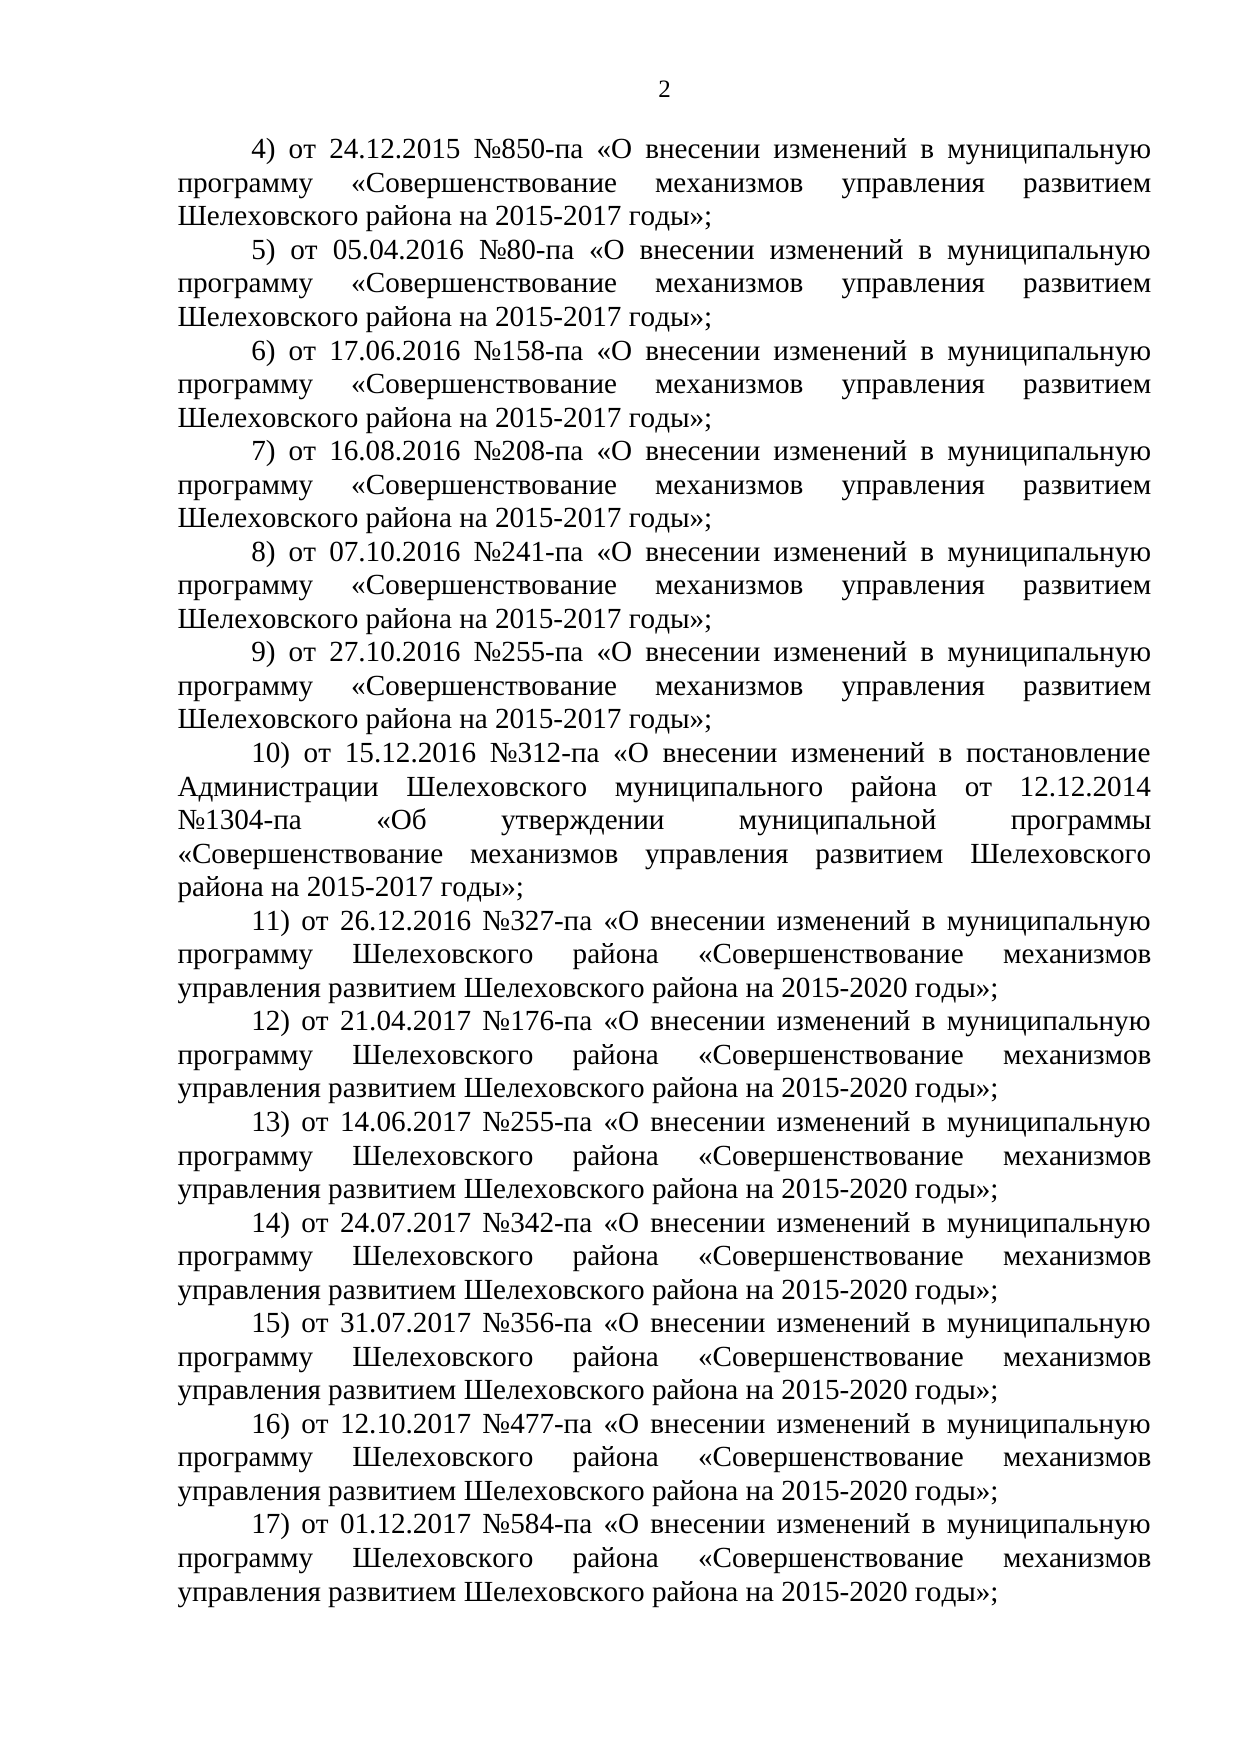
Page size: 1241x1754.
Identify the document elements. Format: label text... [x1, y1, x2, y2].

text 16) от 12.10.2017 №477-па «О внесении изменений в муниципальную программу Шелеховского района «Совершенствование механизмов управления развитием Шелеховского района на 2015-2020 годы»; [177, 1406, 1152, 1507]
text 9) от 27.10.2016 №255-па «О внесении изменений в муниципальную программу «Совершенствование механизмов управления развитием Шелеховского района на 2015-2017 годы»; [177, 634, 1152, 735]
text 12) от 21.04.2017 №176-па «О внесении изменений в муниципальную программу Шелеховского района «Совершенствование механизмов управления развитием Шелеховского района на 2015-2020 годы»; [177, 1003, 1152, 1104]
text 10) от 15.12.2016 №312-па «О внесении изменений в постановление Администрации Шелеховского муниципального района от 12.12.2014 №1304-па «Об утверждении муниципальной программы «Совершенствование механизмов управления развитием Шелеховского района на 2015-2017 годы»; [177, 735, 1152, 903]
text 17) от 01.12.2017 №584-па «О внесении изменений в муниципальную программу Шелеховского района «Совершенствование механизмов управления развитием Шелеховского района на 2015-2020 годы»; [177, 1507, 1152, 1607]
text 13) от 14.06.2017 №255-па «О внесении изменений в муниципальную программу Шелеховского района «Совершенствование механизмов управления развитием Шелеховского района на 2015-2020 годы»; [177, 1104, 1152, 1205]
text 4) от 24.12.2015 №850-па «О внесении изменений в муниципальную программу «Совершенствование механизмов управления развитием Шелеховского района на 2015-2017 годы»; [177, 131, 1152, 232]
text 5) от 05.04.2016 №80-па «О внесении изменений в муниципальную программу «Совершенствование механизмов управления развитием Шелеховского района на 2015-2017 годы»; [177, 232, 1152, 333]
text 15) от 31.07.2017 №356-па «О внесении изменений в муниципальную программу Шелеховского района «Совершенствование механизмов управления развитием Шелеховского района на 2015-2020 годы»; [177, 1305, 1152, 1406]
text 14) от 24.07.2017 №342-па «О внесении изменений в муниципальную программу Шелеховского района «Совершенствование механизмов управления развитием Шелеховского района на 2015-2020 годы»; [177, 1205, 1152, 1305]
text 11) от 26.12.2016 №327-па «О внесении изменений в муниципальную программу Шелеховского района «Совершенствование механизмов управления развитием Шелеховского района на 2015-2020 годы»; [177, 903, 1152, 1003]
text 8) от 07.10.2016 №241-па «О внесении изменений в муниципальную программу «Совершенствование механизмов управления развитием Шелеховского района на 2015-2017 годы»; [177, 534, 1152, 634]
text 6) от 17.06.2016 №158-па «О внесении изменений в муниципальную программу «Совершенствование механизмов управления развитием Шелеховского района на 2015-2017 годы»; [177, 333, 1152, 433]
text 7) от 16.08.2016 №208-па «О внесении изменений в муниципальную программу «Совершенствование механизмов управления развитием Шелеховского района на 2015-2017 годы»; [177, 433, 1152, 534]
